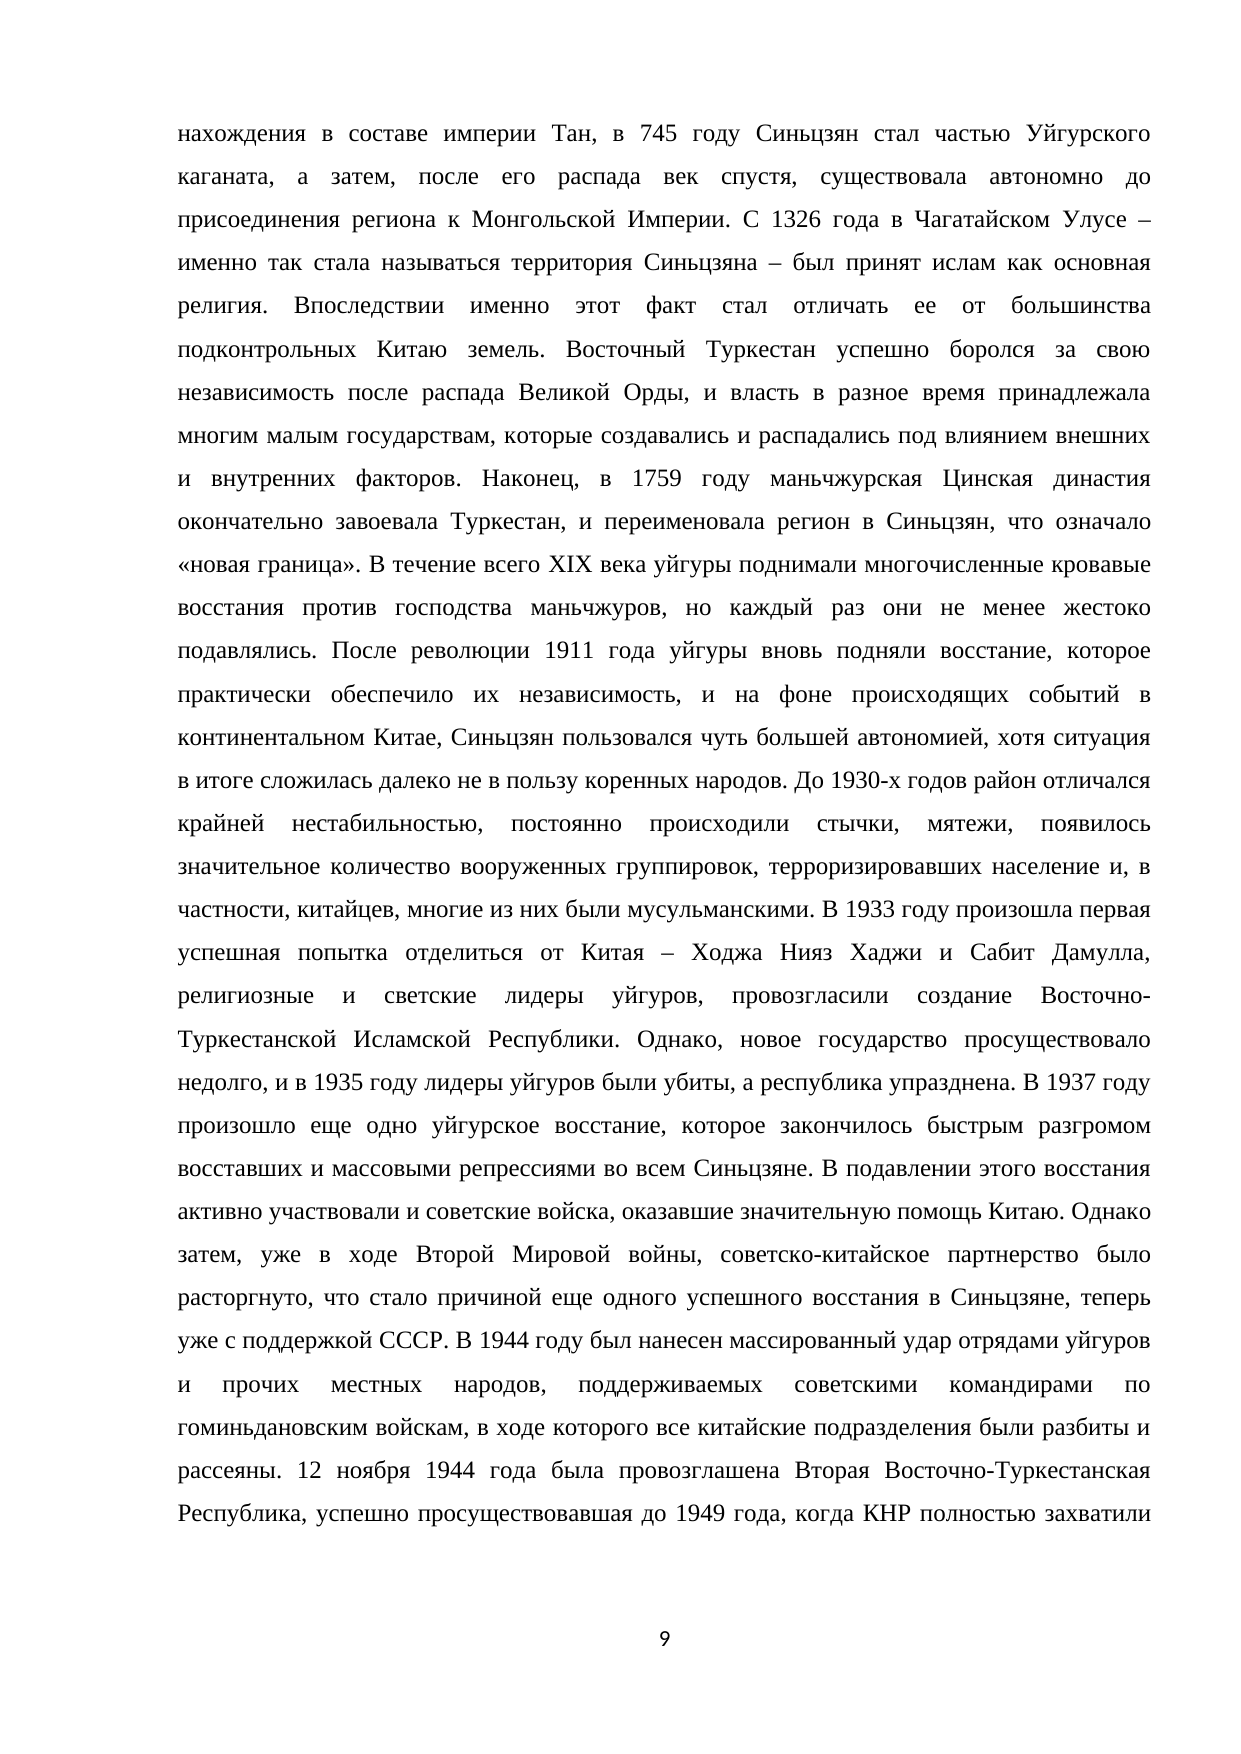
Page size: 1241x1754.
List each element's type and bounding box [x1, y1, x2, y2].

text [177, 118, 1152, 1527]
